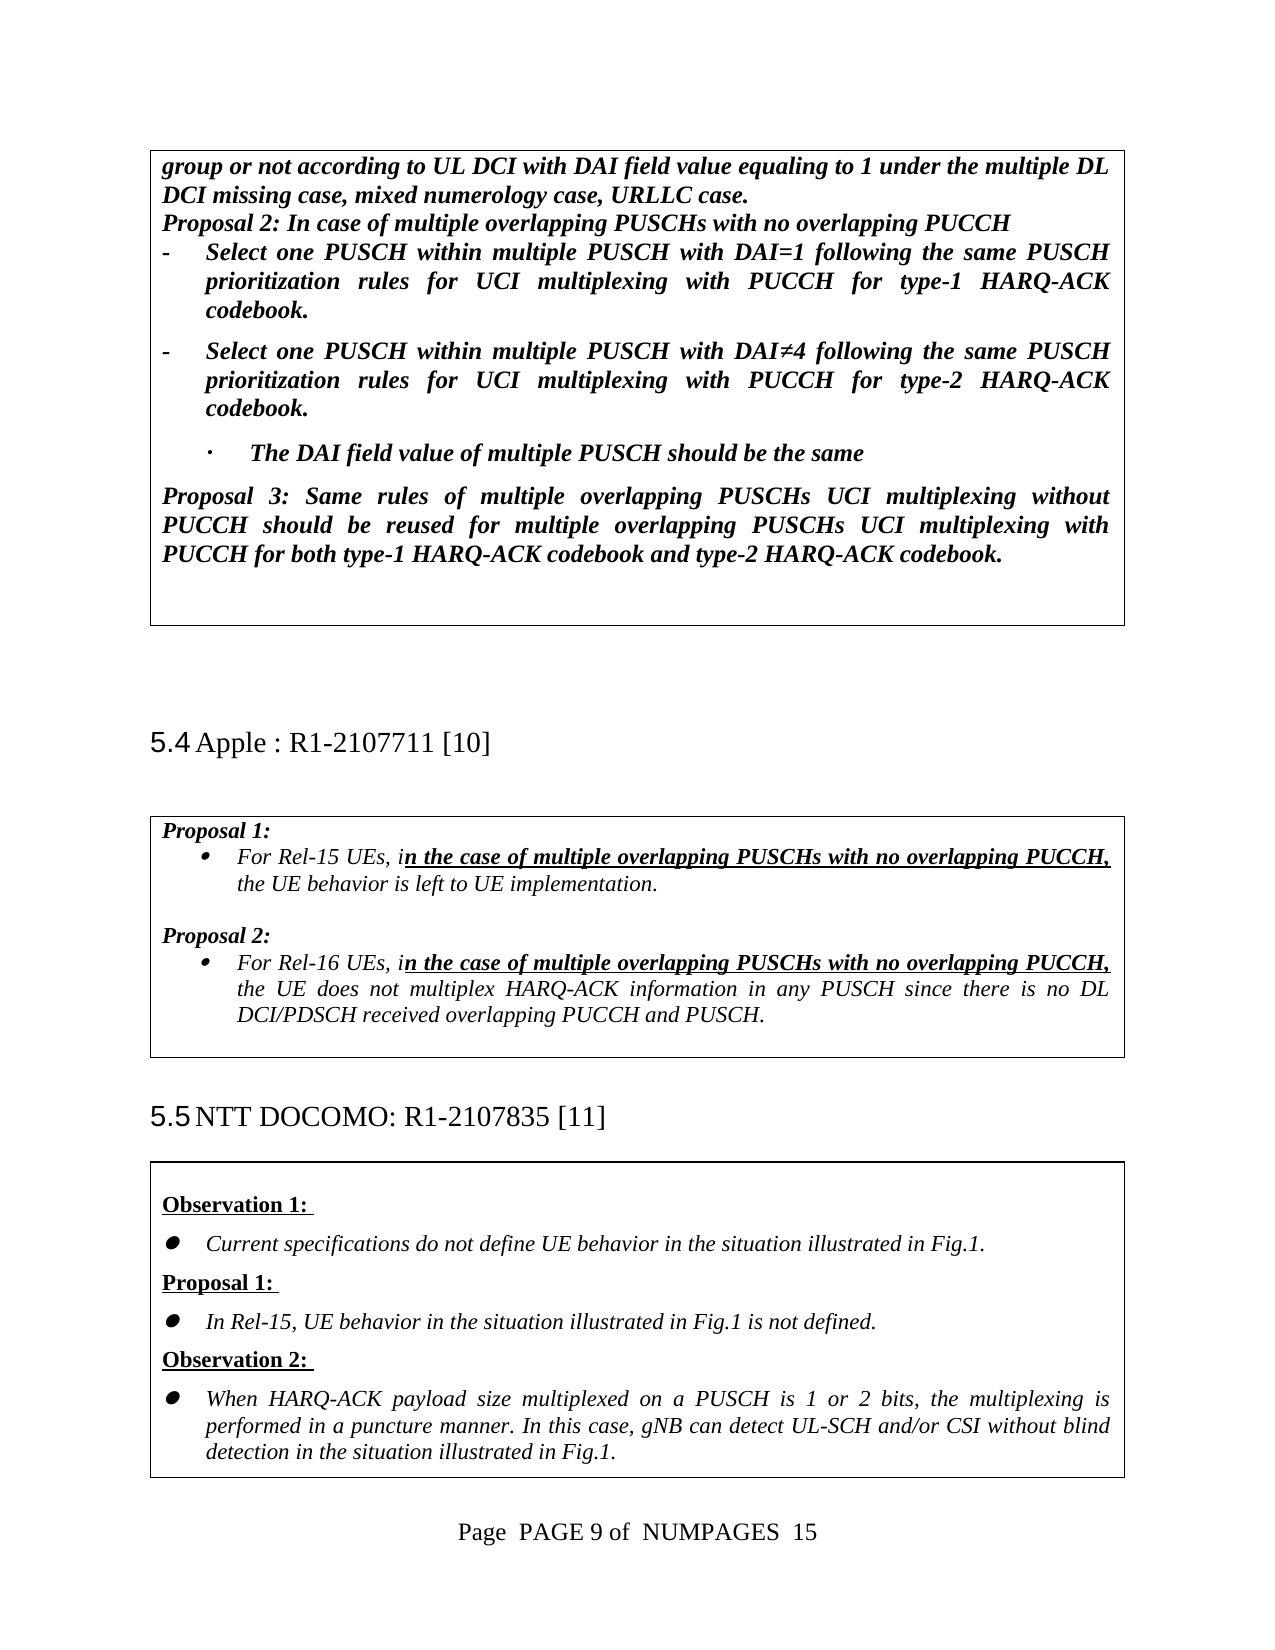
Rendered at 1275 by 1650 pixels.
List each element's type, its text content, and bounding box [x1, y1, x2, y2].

subtitle NTT DOCOMO: R1-2107835 [11] [150, 1099, 1125, 1133]
subtitle Apple : R1-2107711 [10] [150, 725, 1125, 758]
table_header Proposal 1: For Rel-15 UEs, in the case of multiple overlapping PUSCHs with no overlapping PUCCH, the UE behavior is left to UE implementation. Proposal 2: For Rel-16 UEs, in the case of multiple overlapping PUSCHs with no overlapping PUCCH, the UE does not multiplex HARQ-ACK information in any PUSCH since there is no DL DCI/PDSCH received overlapping PUCCH and PUSCH. [151, 817, 1124, 1057]
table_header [151, 151, 1124, 625]
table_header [151, 1163, 1124, 1477]
